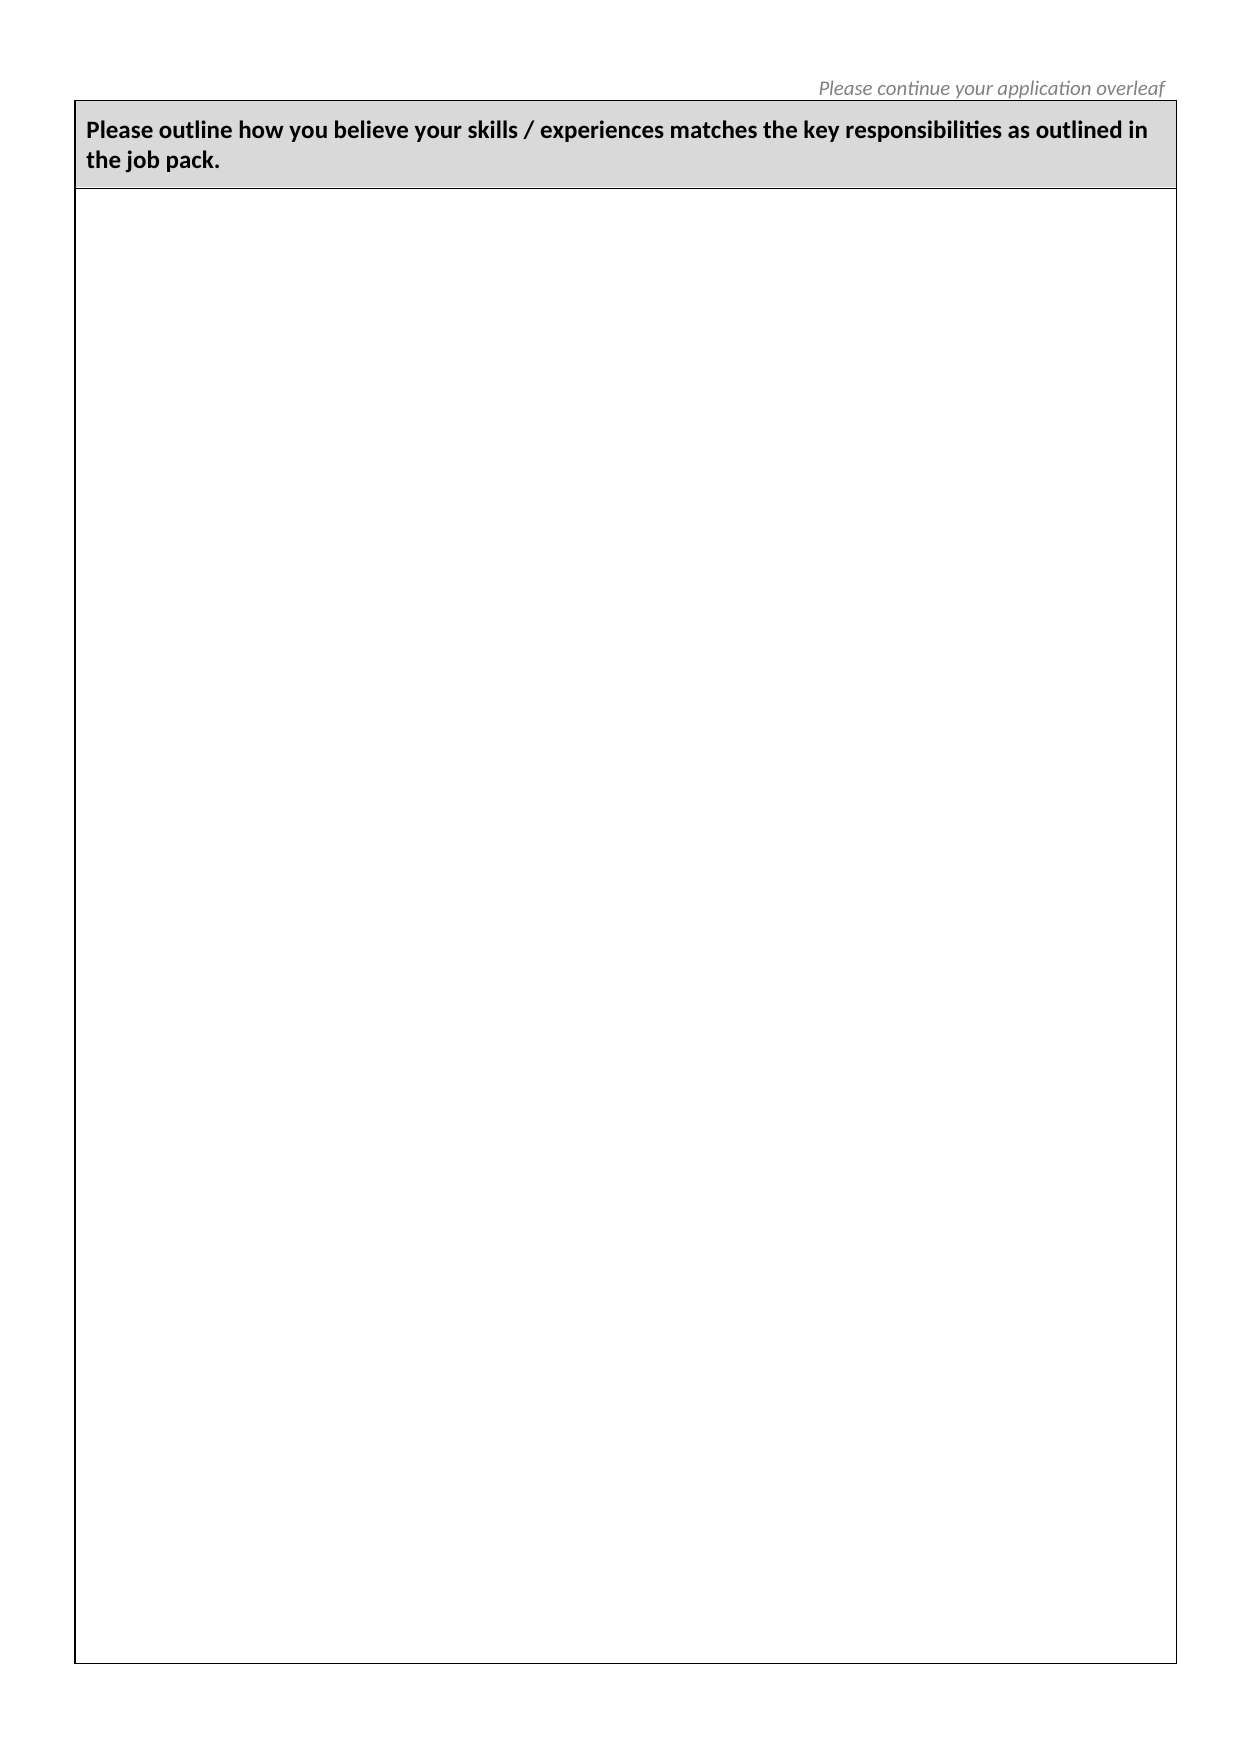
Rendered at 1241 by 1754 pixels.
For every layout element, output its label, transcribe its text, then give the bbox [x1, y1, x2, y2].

table_header Please outline how you believe your skills / experiences matches the key responsibilities as outlined in the job pack. [76, 101, 1176, 187]
table_cell [76, 189, 1176, 1663]
text Please continue your application overleaf [75, 75, 1165, 100]
